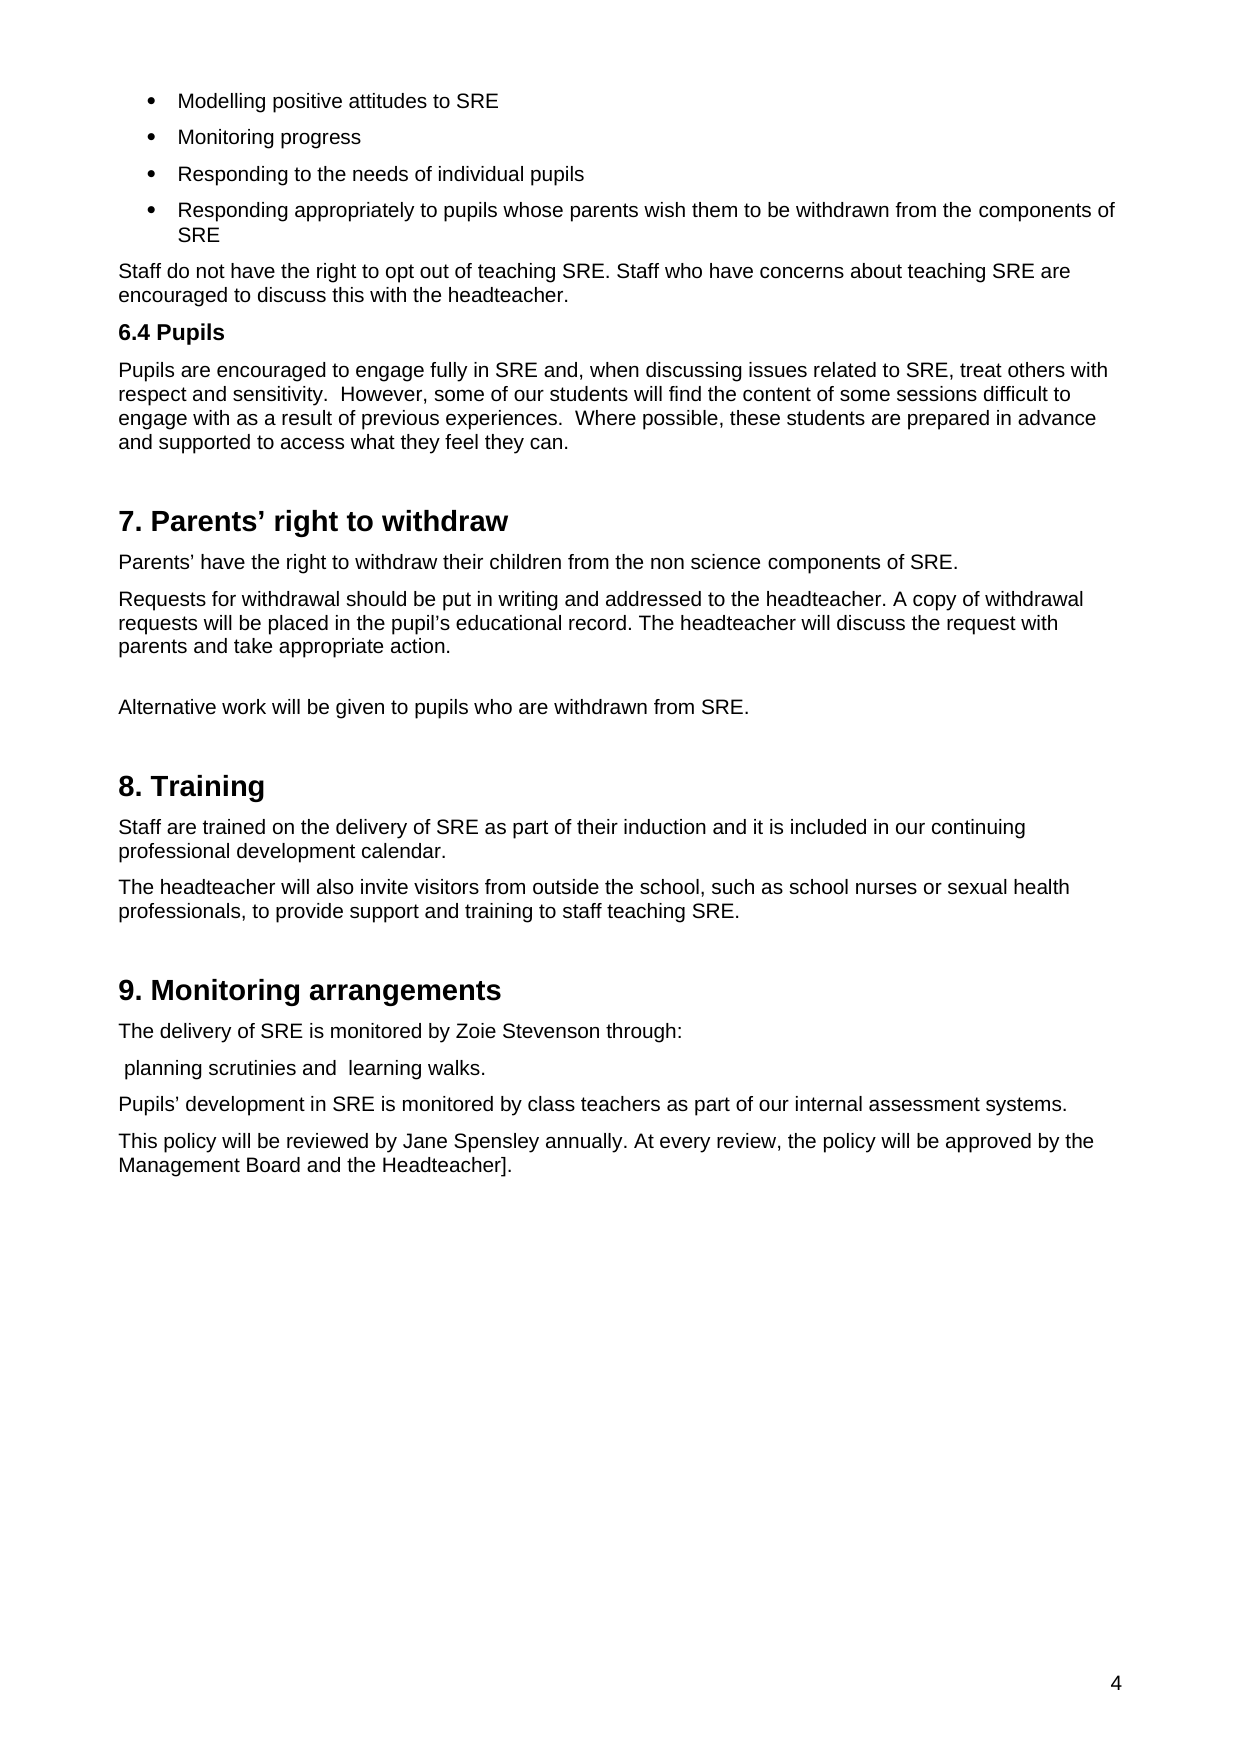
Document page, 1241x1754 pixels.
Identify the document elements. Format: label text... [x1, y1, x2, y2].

text Alternative work will be given to pupils who are withdrawn from SRE. [118, 695, 1122, 719]
text Pupils’ development in SRE is monitored by class teachers as part of our internal assessment systems. [118, 1092, 1122, 1116]
list Staff do not have the right to opt out of teaching SRE. Staff who have concerns about teaching SRE are encouraged to discuss this with the headteacher. [118, 259, 1122, 307]
subtitle 8. Training [118, 769, 1122, 802]
list Responding to the needs of individual pupils [148, 162, 1122, 186]
text Parents’ have the right to withdraw their children from the non science components of SRE. [118, 550, 1122, 574]
text planning scrutinies and learning walks. [118, 1056, 1122, 1079]
text Staff are trained on the delivery of SRE as part of their induction and it is included in our continuing professional development calendar. [118, 815, 1122, 863]
text The headteacher will also invite visitors from outside the school, such as school nurses or sexual health professionals, to provide support and training to staff teaching SRE. [118, 875, 1122, 923]
text 6.4 Pupils [118, 319, 1122, 346]
list Pupils are encouraged to engage fully in SRE and, when discussing issues related to SRE, treat others with respect and sensitivity. However, some of our students will find the content of some sessions difficult to engage with as a result of previous experiences. Where possible, these students are prepared in advance and supported to access what they feel they can. [118, 358, 1122, 454]
text Requests for withdrawal should be put in writing and addressed to the headteacher. A copy of withdrawal requests will be placed in the pupil’s educational record. The headteacher will discuss the request with parents and take appropriate action. [118, 586, 1122, 658]
list Monitoring progress [148, 125, 1122, 149]
text The delivery of SRE is monitored by Zoie Stevenson through: [118, 1019, 1122, 1043]
list Responding appropriately to pupils whose parents wish them to be withdrawn from the components of SRE [148, 198, 1122, 246]
subtitle 9. Monitoring arrangements [118, 973, 1122, 1007]
list Modelling positive attitudes to SRE [148, 89, 1122, 113]
subtitle 7. Parents’ right to withdraw [118, 504, 1122, 537]
text This policy will be reviewed by Jane Spensley annually. At every review, the policy will be approved by the Management Board and the Headteacher]. [118, 1128, 1122, 1176]
